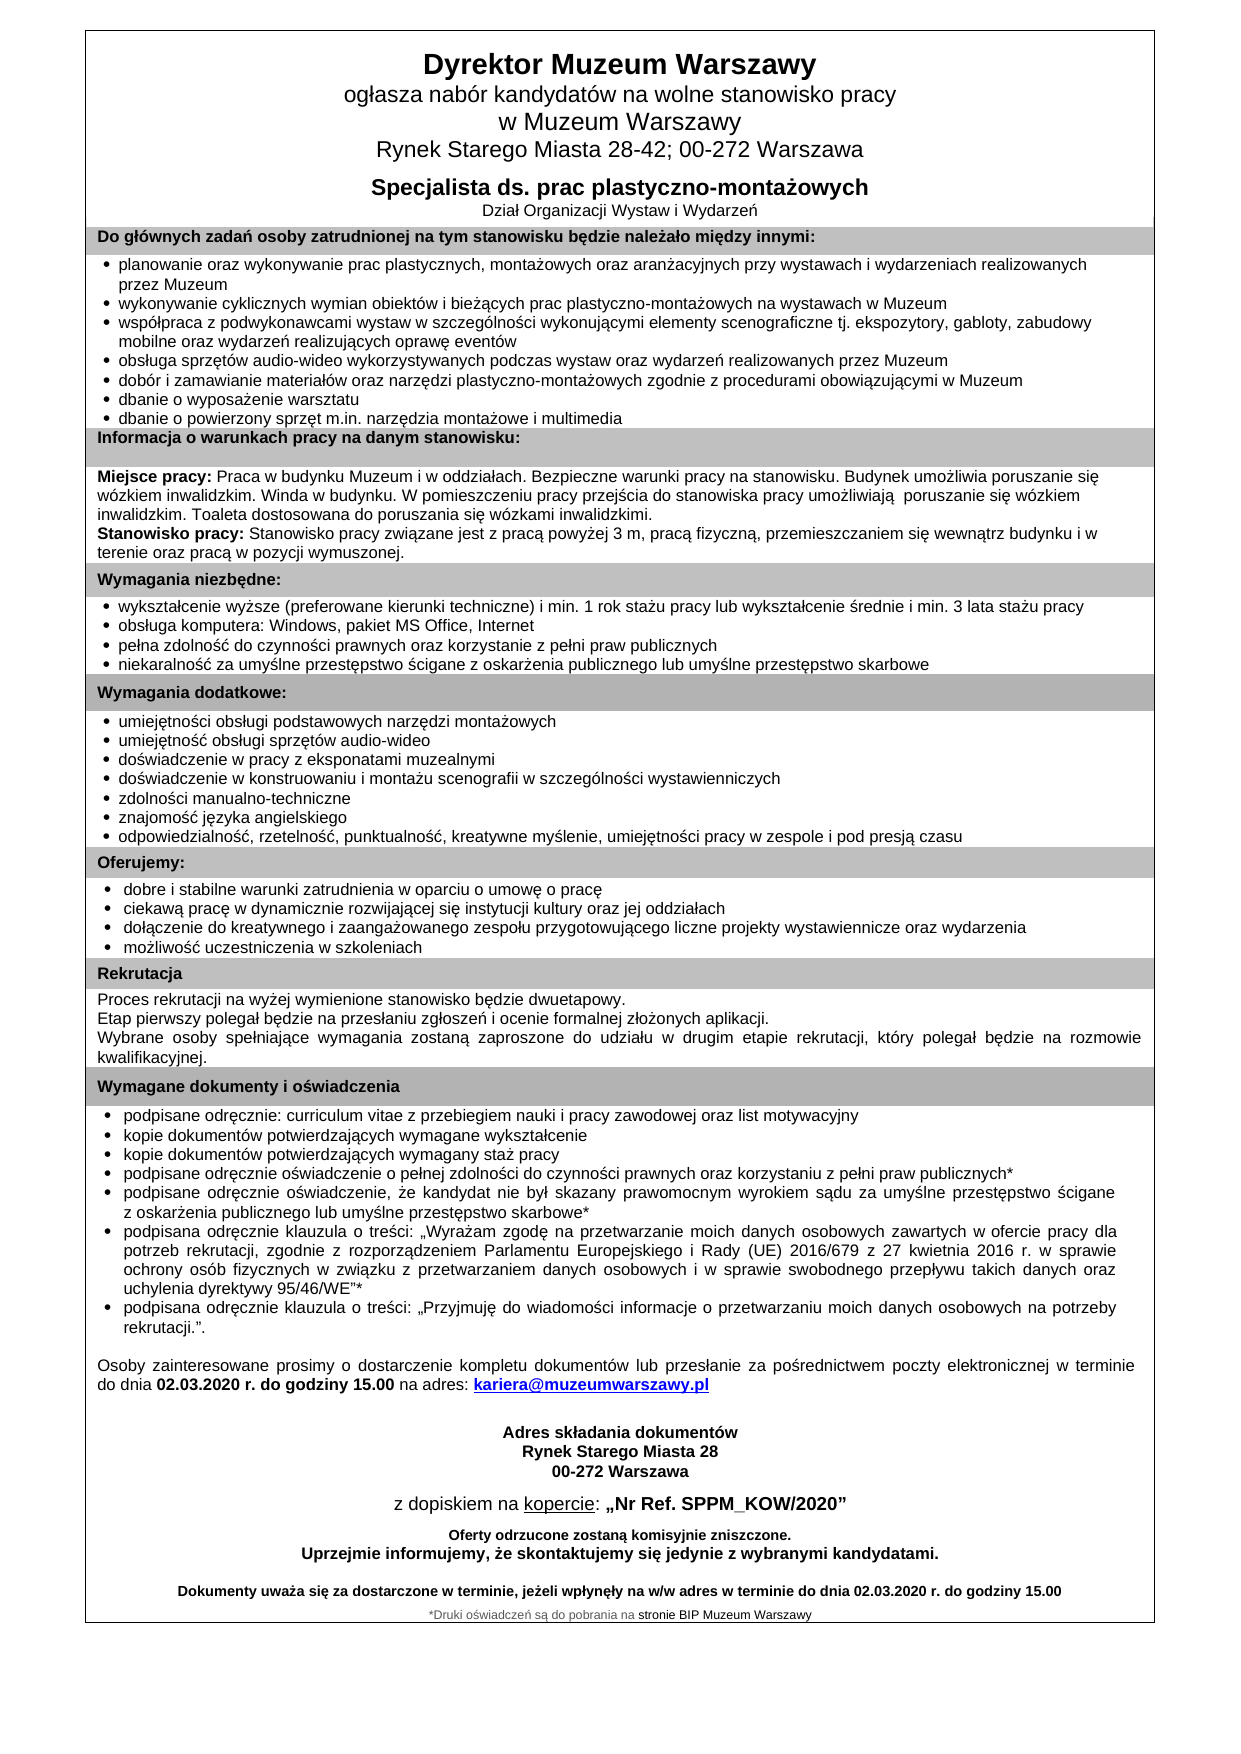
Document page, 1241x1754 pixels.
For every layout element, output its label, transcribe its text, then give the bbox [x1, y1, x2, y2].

table_cell wykształcenie wyższe (preferowane kierunki techniczne) i min. 1 rok stażu pracy lub wykształcenie średnie i min. 3 lata stażu pracy obsługa komputera: Windows, pakiet MS Office, Internet pełna zdolność do czynności prawnych oraz korzystanie z pełni praw publicznych niekaralność za umyślne przestępstwo ścigane z oskarżenia publicznego lub umyślne przestępstwo skarbowe [86, 597, 1154, 674]
table_header [198, 31, 1154, 39]
table_cell podpisane odręcznie: curriculum vitae z przebiegiem nauki i pracy zawodowej oraz list motywacyjny kopie dokumentów potwierdzających wymagane wykształcenie kopie dokumentów potwierdzających wymagany staż pracy podpisane odręcznie oświadczenie o pełnej zdolności do czynności prawnych oraz korzystaniu z pełni praw publicznych* podpisane odręcznie oświadczenie, że kandydat nie był skazany prawomocnym wyrokiem sądu za umyślne przestępstwo ścigane z oskarżenia publicznego lub umyślne przestępstwo skarbowe* podpisana odręcznie klauzula o treści: „Wyrażam zgodę na przetwarzanie moich danych osobowych zawartych w ofercie pracy dla potrzeb rekrutacji, zgodnie z rozporządzeniem Parlamentu Europejskiego i Rady (UE) 2016/679 z 27 kwietnia 2016 r. w sprawie ochrony osób fizycznych w związku z przetwarzaniem danych osobowych i w sprawie swobodnego przepływu takich danych oraz uchylenia dyrektywy 95/46/WE”* podpisana odręcznie klauzula o treści: „Przyjmuję do wiadomości informacje o przetwarzaniu moich danych osobowych na potrzeby rekrutacji.”. Osoby zainteresowane prosimy o dostarczenie kompletu dokumentów lub przesłanie za pośrednictwem poczty elektronicznej w terminie do dnia 02.03.2020 r. do godziny 15.00 na adres: kariera@muzeumwarszawy.pl Adres składania dokumentów Rynek Starego Miasta 28 00-272 Warszawa z dopiskiem na kopercie: „Nr Ref. SPPM_KOW/2020” Oferty odrzucone zostaną komisyjnie zniszczone. Uprzejmie informujemy, że skontaktujemy się jedynie z wybranymi kandydatami. Dokumenty uważa się za dostarczone w terminie, jeżeli wpłynęły na w/w adres w terminie do dnia 02.03.2020 r. do godziny 15.00 *Druki oświadczeń są do pobrania na stronie BIP Muzeum Warszawy [86, 1106, 1154, 1622]
table_cell umiejętności obsługi podstawowych narzędzi montażowych umiejętność obsługi sprzętów audio-wideo doświadczenie w pracy z eksponatami muzealnymi doświadczenie w konstruowaniu i montażu scenografii w szczególności wystawienniczych zdolności manualno-techniczne znajomość języka angielskiego odpowiedzialność, rzetelność, punktualność, kreatywne myślenie, umiejętności pracy w zespole i pod presją czasu [86, 711, 1154, 846]
table_cell Wymagania dodatkowe: [86, 674, 1154, 711]
table_cell planowanie oraz wykonywanie prac plastycznych, montażowych oraz aranżacyjnych przy wystawach i wydarzeniach realizowanych przez Muzeum wykonywanie cyklicznych wymian obiektów i bieżących prac plastyczno-montażowych na wystawach w Muzeum współpraca z podwykonawcami wystaw w szczególności wykonującymi elementy scenograficzne tj. ekspozytory, gabloty, zabudowy mobilne oraz wydarzeń realizujących oprawę eventów obsługa sprzętów audio-wideo wykorzystywanych podczas wystaw oraz wydarzeń realizowanych przez Muzeum dobór i zamawianie materiałów oraz narzędzi plastyczno-montażowych zgodnie z procedurami obowiązującymi w Muzeum dbanie o wyposażenie warsztatu dbanie o powierzony sprzęt m.in. narzędzia montażowe i multimedia Informacja o warunkach pracy na danym stanowisku: Miejsce pracy: Praca w budynku Muzeum i w oddziałach. Bezpieczne warunki pracy na stanowisku. Budynek umożliwia poruszanie się wózkiem inwalidzkim. Winda w budynku. W pomieszczeniu pracy przejścia do stanowiska pracy umożliwiają poruszanie się wózkiem inwalidzkim. Toaleta dostosowana do poruszania się wózkami inwalidzkimi. Stanowisko pracy: Stanowisko pracy związane jest z pracą powyżej 3 m, pracą fizyczną, przemieszczaniem się wewnątrz budynku i w terenie oraz pracą w pozycji wymuszonej. [86, 255, 1154, 428]
table_cell Wymagane dokumenty i oświadczenia [86, 1067, 1154, 1106]
table_cell Do głównych zadań osoby zatrudnionej na tym stanowisku będzie należało między innymi: [86, 227, 1154, 255]
table_cell planowanie oraz wykonywanie prac plastycznych, montażowych oraz aranżacyjnych przy wystawach i wydarzeniach realizowanych przez Muzeum wykonywanie cyklicznych wymian obiektów i bieżących prac plastyczno-montażowych na wystawach w Muzeum współpraca z podwykonawcami wystaw w szczególności wykonującymi elementy scenograficzne tj. ekspozytory, gabloty, zabudowy mobilne oraz wydarzeń realizujących oprawę eventów obsługa sprzętów audio-wideo wykorzystywanych podczas wystaw oraz wydarzeń realizowanych przez Muzeum dobór i zamawianie materiałów oraz narzędzi plastyczno-montażowych zgodnie z procedurami obowiązującymi w Muzeum dbanie o wyposażenie warsztatu dbanie o powierzony sprzęt m.in. narzędzia montażowe i multimedia Informacja o warunkach pracy na danym stanowisku: Miejsce pracy: Praca w budynku Muzeum i w oddziałach. Bezpieczne warunki pracy na stanowisku. Budynek umożliwia poruszanie się wózkiem inwalidzkim. Winda w budynku. W pomieszczeniu pracy przejścia do stanowiska pracy umożliwiają poruszanie się wózkiem inwalidzkim. Toaleta dostosowana do poruszania się wózkami inwalidzkimi. Stanowisko pracy: Stanowisko pracy związane jest z pracą powyżej 3 m, pracą fizyczną, przemieszczaniem się wewnątrz budynku i w terenie oraz pracą w pozycji wymuszonej. [86, 467, 1154, 562]
table_cell Wymagania niezbędne: [86, 563, 1154, 597]
table_cell Oferujemy: [86, 847, 1154, 878]
table_header [86, 31, 198, 39]
table_cell Rekrutacja [86, 958, 1154, 989]
table_cell dobre i stabilne warunki zatrudnienia w oparciu o umowę o pracę ciekawą pracę w dynamicznie rozwijającej się instytucji kultury oraz jej oddziałach dołączenie do kreatywnego i zaangażowanego zespołu przygotowującego liczne projekty wystawiennicze oraz wydarzenia możliwość uczestniczenia w szkoleniach [86, 880, 1154, 957]
table_cell Proces rekrutacji na wyżej wymienione stanowisko będzie dwuetapowy. Etap pierwszy polegał będzie na przesłaniu zgłoszeń i ocenie formalnej złożonych aplikacji. Wybrane osoby spełniające wymagania zostaną zaproszone do udziału w drugim etapie rekrutacji, który polegał będzie na rozmowie kwalifikacyjne [86, 990, 1154, 1067]
